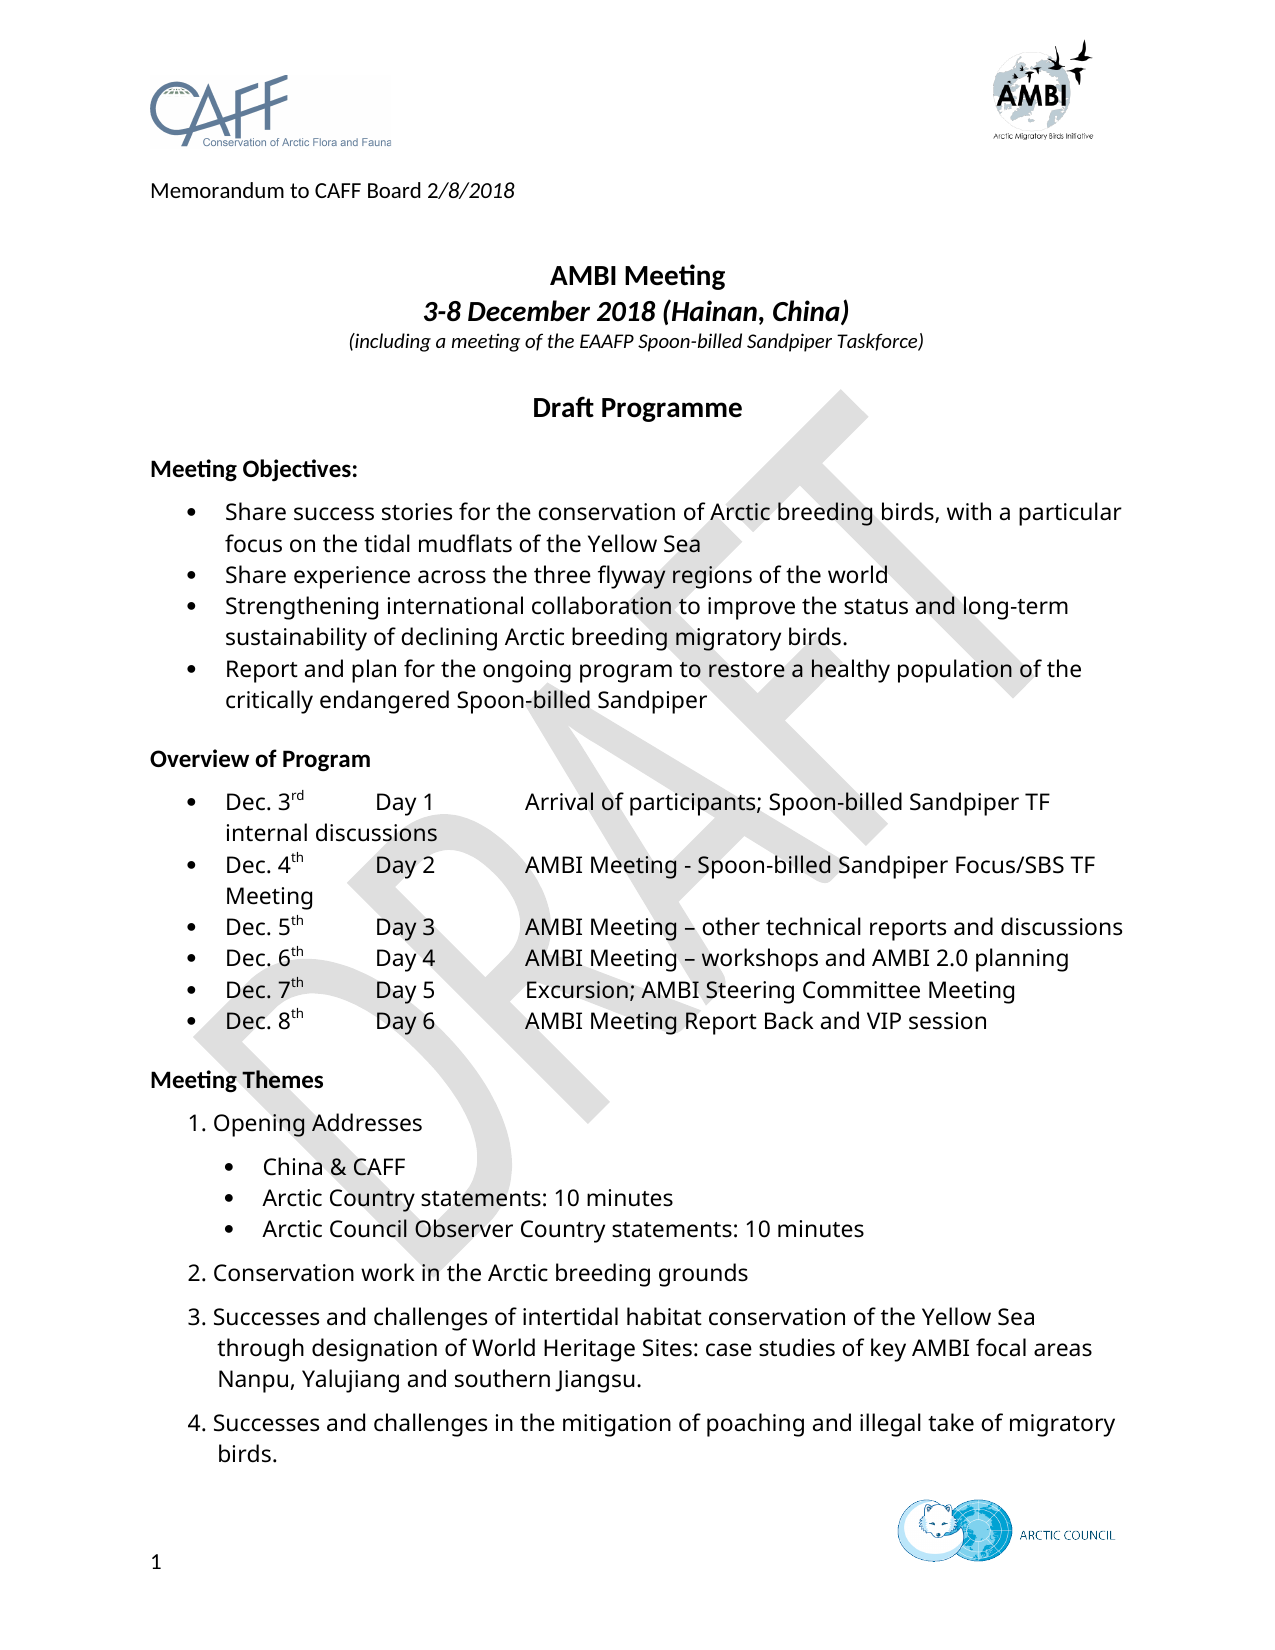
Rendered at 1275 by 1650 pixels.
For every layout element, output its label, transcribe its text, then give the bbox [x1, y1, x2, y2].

text Overview of Program [150, 743, 1125, 773]
text Meeting Themes [150, 1064, 1125, 1094]
text 4. Successes and challenges in the mitigation of poaching and illegal take of migratory birds. [187, 1407, 1125, 1469]
list China & CAFF [225, 1151, 1125, 1182]
list Dec. 6th Day 4 AMBI Meeting – workshops and AMBI 2.0 planning [187, 942, 1125, 973]
text 1. Opening Addresses [187, 1107, 1125, 1138]
text AMBI Meeting [150, 257, 1125, 293]
list Dec. 7th Day 5 Excursion; AMBI Steering Committee Meeting [187, 973, 1125, 1005]
list Dec. 3rd Day 1 Arrival of participants; Spoon-billed Sandpiper TF internal discussions [187, 786, 1125, 848]
text Meeting Objectives: [150, 453, 1125, 484]
list Arctic Country statements: 10 minutes [225, 1182, 1125, 1213]
text 3-8 December 2018 (Hainan, China) [150, 293, 1125, 328]
picture [982, 39, 1095, 148]
text 2. Conservation work in the Arctic breeding grounds [187, 1257, 1125, 1288]
list Dec. 8th Day 6 AMBI Meeting Report Back and VIP session [187, 1005, 1125, 1036]
picture [897, 1491, 1125, 1570]
text 3. Successes and challenges of intertidal habitat conservation of the Yellow Sea through designation of World Heritage Sites: case studies of key AMBI focal areas Nanpu, Yalujiang and southern Jiangsu. [187, 1301, 1125, 1394]
text Draft Programme [150, 389, 1125, 425]
list Dec. 4th Day 2 AMBI Meeting - Spoon-billed Sandpiper Focus/SBS TF Meeting [187, 848, 1125, 911]
list Share success stories for the conservation of Arctic breeding birds, with a particular focus on the tidal mudflats of the Yellow Sea [187, 496, 1125, 559]
picture [150, 75, 392, 149]
list Share experience across the three flyway regions of the world [187, 559, 1125, 590]
list Arctic Council Observer Country statements: 10 minutes [225, 1213, 1125, 1244]
list Strengthening international collaboration to improve the status and long-term sustainability of declining Arctic breeding migratory birds. [187, 590, 1125, 652]
text (including a meeting of the EAAFP Spoon-billed Sandpiper Taskforce) [150, 328, 1125, 354]
text Memorandum to CAFF Board 2/8/2018 [150, 176, 1125, 204]
list Report and plan for the ongoing program to restore a healthy population of the critically endangered Spoon-billed Sandpiper [187, 652, 1125, 715]
list Dec. 5th Day 3 AMBI Meeting – other technical reports and discussions [187, 911, 1125, 942]
